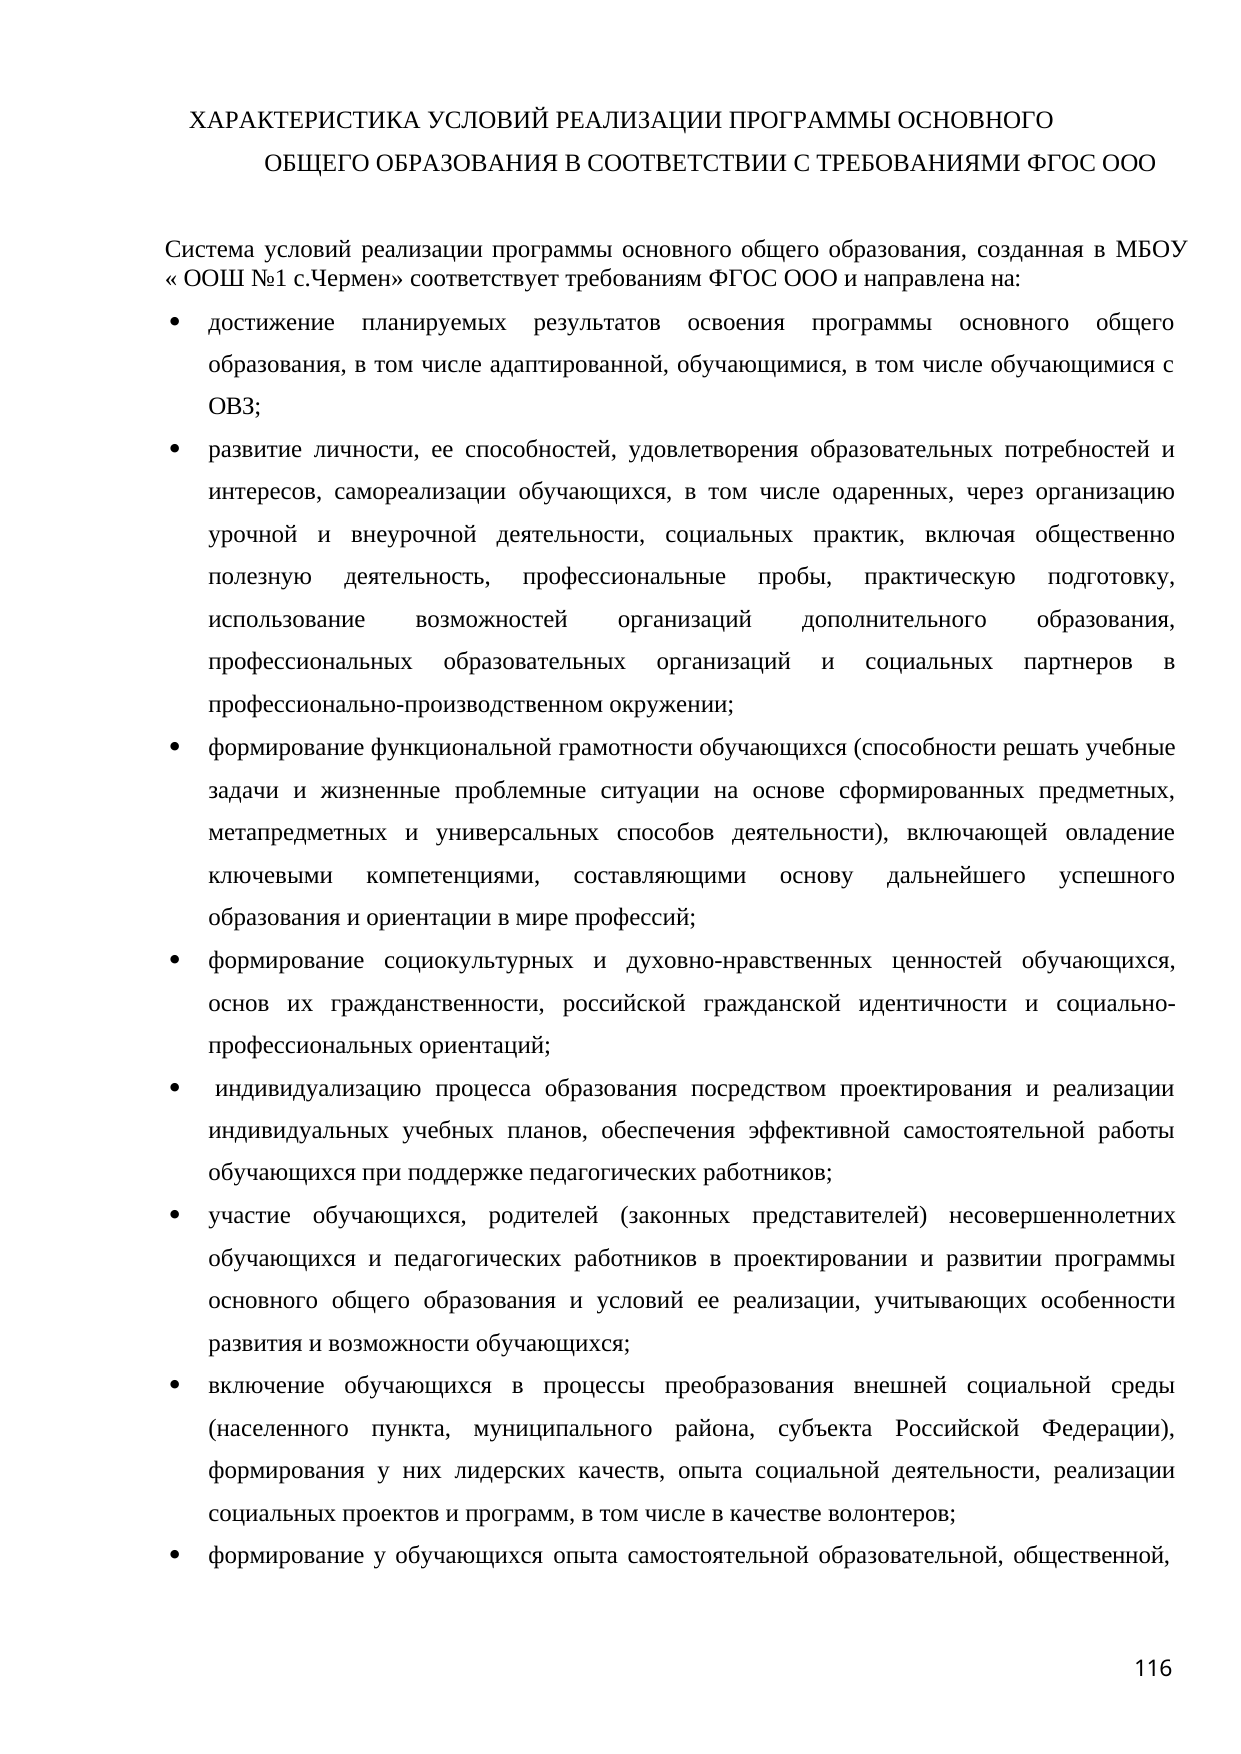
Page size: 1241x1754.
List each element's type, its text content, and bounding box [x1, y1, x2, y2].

list участие обучающихся, родителей (законных представителей) несовершеннолетних обучающихся и педагогических работников в проектировании и развитии программы основного общего образования и условий ее реализации, учитывающих особенности развития и возможности обучающихся; [170, 1200, 1176, 1357]
list достижение планируемых результатов освоения программы основного общего образования, в том числе адаптированной, обучающимися, в том числе обучающимися с ОВЗ; [170, 307, 1175, 420]
list формирование у обучающихся опыта самостоятельной образовательной, общественной, [170, 1541, 1188, 1569]
text Система условий реализации программы основного общего образования, созданная в МБОУ « ООШ №1 с.Чермен» соответствует требованиям ФГОС ООО и направлена на: [164, 234, 1188, 292]
list формирование функциональной грамотности обучающихся (способности решать учебные задачи и жизненные проблемные ситуации на основе сформированных предметных, метапредметных и универсальных способов деятельности), включающей овладение ключевыми компетенциями, составляющими основу дальнейшего успешного образования и ориентации в мире профессий; [170, 732, 1176, 931]
list развитие личности, ее способностей, удовлетворения образовательных потребностей и интересов, самореализации обучающихся, в том числе одаренных, через организацию урочной и внеурочной деятельности, социальных практик, включая общественно полезную деятельность, профессиональные пробы, практическую подготовку, использование возможностей организаций дополнительного образования, профессиональных образовательных организаций и социальных партнеров в профессионально-производственном окружении; [170, 434, 1176, 718]
list формирование социокультурных и духовно-нравственных ценностей обучающихся, основ их гражданственности, российской гражданской идентичности и социально- профессиональных ориентаций; [170, 946, 1176, 1059]
list индивидуализацию процесса образования посредством проектирования и реализации индивидуальных учебных планов, обеспечения эффективной самостоятельной работы обучающихся при поддержке педагогических работников; [170, 1073, 1175, 1186]
list ХАРАКТЕРИСТИКА УСЛОВИЙ РЕАЛИЗАЦИИ ПРОГРАММЫ ОСНОВНОГО ОБЩЕГО ОБРАЗОВАНИЯ В СООТВЕТСТВИИ С ТРЕБОВАНИЯМИ ФГОС ООО [144, 105, 1164, 177]
list включение обучающихся в процессы преобразования внешней социальной среды (населенного пункта, муниципального района, субъекта Российской Федерации), формирования у них лидерских качеств, опыта социальной деятельности, реализации социальных проектов и программ, в том числе в качестве волонтеров; [170, 1370, 1176, 1527]
